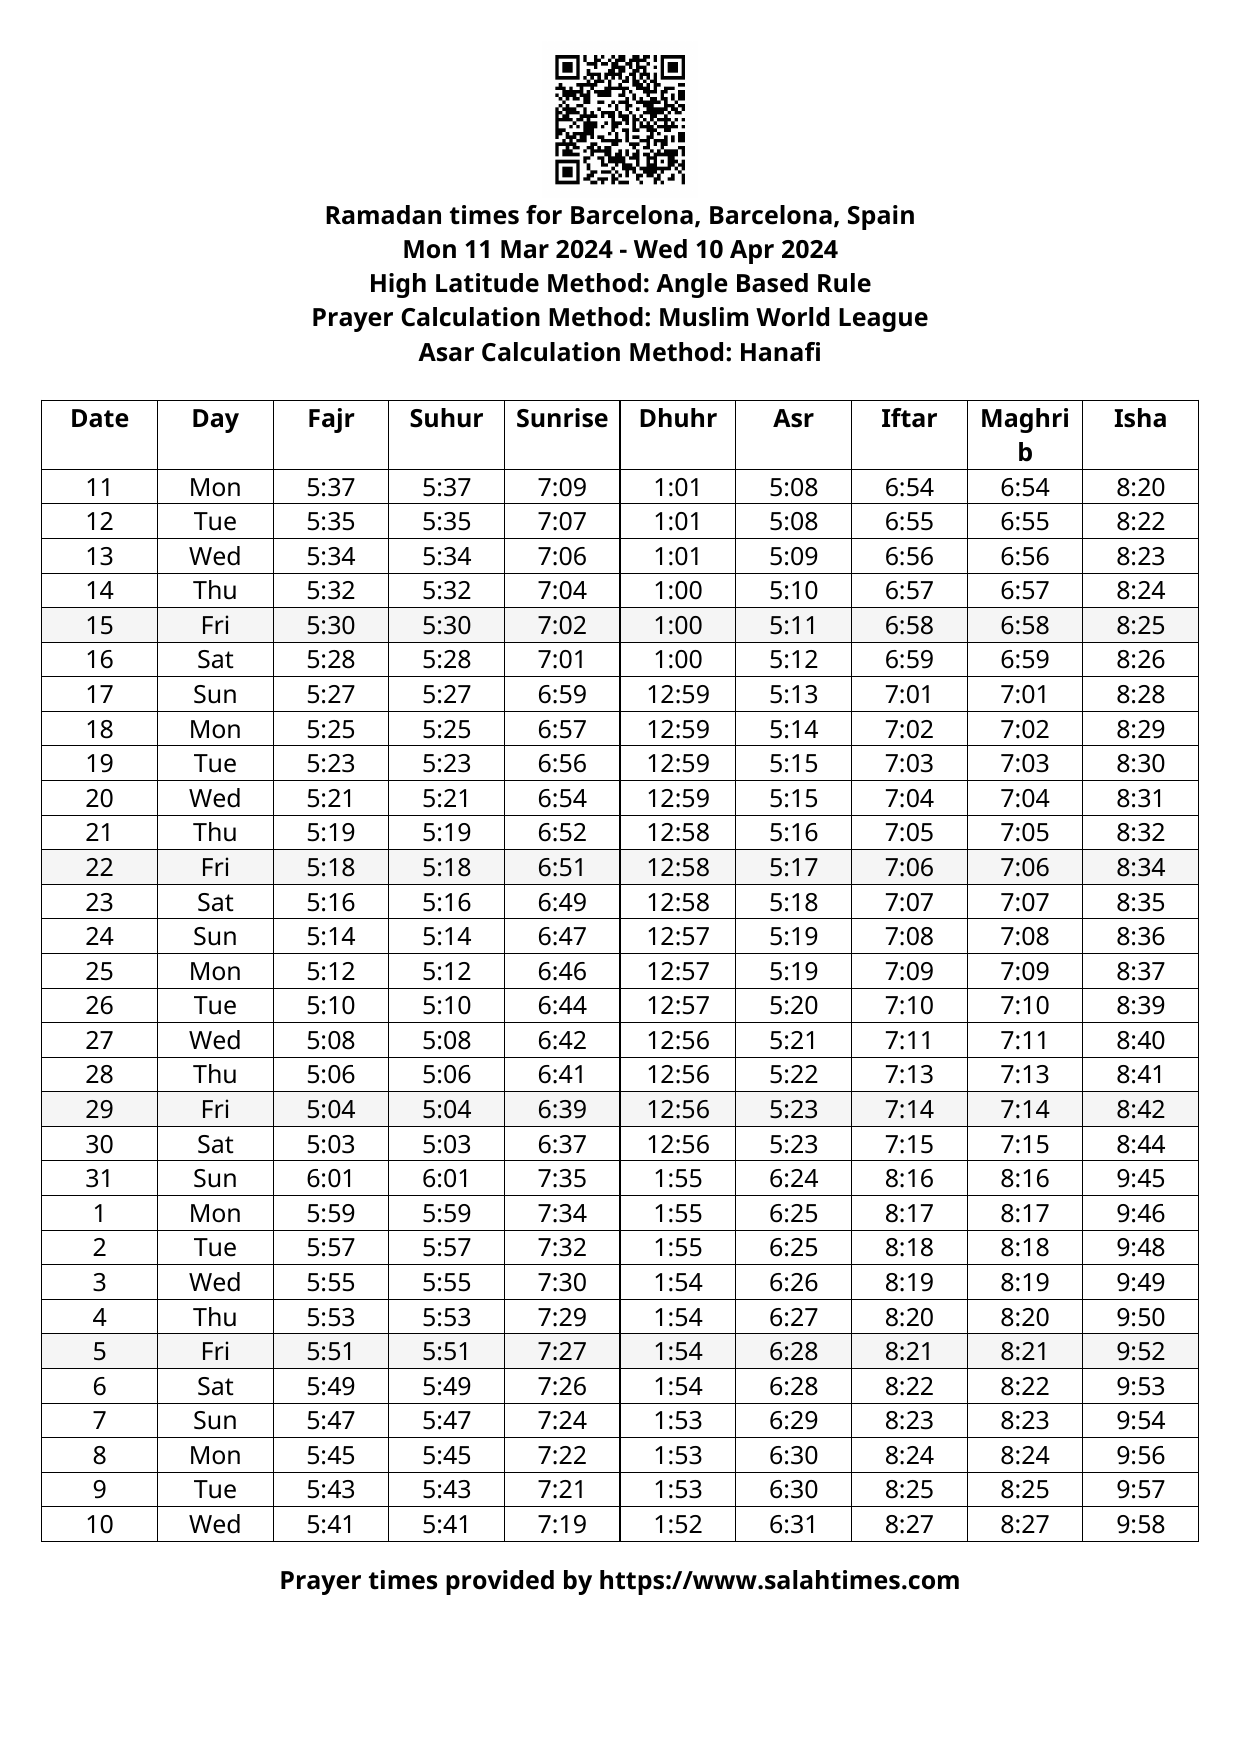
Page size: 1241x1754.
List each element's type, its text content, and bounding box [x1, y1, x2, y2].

table_cell 7:13 [968, 1058, 1082, 1091]
table_cell Wed [158, 1507, 273, 1541]
table_cell 6:58 [968, 608, 1082, 642]
table_cell 8:34 [1083, 850, 1198, 884]
table_cell 5:12 [274, 954, 388, 987]
table_cell 5:32 [389, 574, 504, 607]
table_cell 6:25 [736, 1231, 851, 1264]
table_cell 5:14 [736, 712, 851, 745]
table_cell 9:52 [1083, 1334, 1198, 1368]
table_cell 9:53 [1083, 1369, 1198, 1402]
table_cell 7:19 [505, 1507, 619, 1541]
table_cell 6:42 [505, 1023, 619, 1057]
table_cell 7:09 [968, 954, 1082, 987]
table_cell 7:34 [505, 1196, 619, 1229]
table_cell Mon [158, 954, 273, 987]
table_cell 6:47 [505, 919, 619, 953]
table_cell 8:40 [1083, 1023, 1198, 1057]
table_cell 25 [42, 954, 157, 987]
table_cell Fri [158, 608, 273, 642]
table_cell 7:14 [968, 1092, 1082, 1126]
table_cell 5:27 [274, 677, 388, 711]
table_cell 7:09 [852, 954, 967, 987]
table_cell 5:23 [274, 746, 388, 780]
table_cell 8:20 [852, 1300, 967, 1333]
text Prayer Calculation Method: Muslim World League [42, 300, 1198, 334]
table_cell 8:21 [968, 1334, 1082, 1368]
table_cell 5:14 [389, 919, 504, 953]
table_cell Wed [158, 539, 273, 572]
table_cell 9:46 [1083, 1196, 1198, 1229]
table_cell 5:08 [274, 1023, 388, 1057]
table_cell 5:49 [389, 1369, 504, 1402]
table_cell 5:49 [274, 1369, 388, 1402]
table_cell 8:20 [968, 1300, 1082, 1333]
table_cell 6 [42, 1369, 157, 1402]
table_cell 8:17 [968, 1196, 1082, 1229]
table_cell 24 [42, 919, 157, 953]
table_cell 7:06 [852, 850, 967, 884]
table_cell 5:06 [274, 1058, 388, 1091]
table_cell 6:54 [968, 470, 1082, 503]
table_cell 6:54 [852, 470, 967, 503]
table_cell Thu [158, 1058, 273, 1091]
table_cell 7:15 [968, 1127, 1082, 1160]
table_cell Thu [158, 1300, 273, 1333]
table_cell 5:19 [274, 816, 388, 849]
table_cell 5:35 [274, 504, 388, 538]
table_cell 7:03 [852, 746, 967, 780]
table_cell 7:01 [852, 677, 967, 711]
table_cell Fri [158, 1092, 273, 1126]
table_cell 6:30 [736, 1473, 851, 1506]
table_cell 12:59 [621, 746, 735, 780]
table_header Suhur [389, 401, 504, 469]
table_cell 26 [42, 989, 157, 1022]
table_cell 8:24 [1083, 574, 1198, 607]
table_cell 5:15 [736, 746, 851, 780]
table_cell 5:37 [389, 470, 504, 503]
table_cell Sun [158, 1404, 273, 1437]
table_cell 6:44 [505, 989, 619, 1022]
table_cell Sun [158, 1161, 273, 1195]
table_cell 5:10 [736, 574, 851, 607]
table_cell 7:01 [968, 677, 1082, 711]
table_cell 7:32 [505, 1231, 619, 1264]
table_cell 12:59 [621, 712, 735, 745]
table_cell 8:19 [852, 1265, 967, 1299]
table_cell 1:53 [621, 1404, 735, 1437]
table_cell 9 [42, 1473, 157, 1506]
table_cell 5:47 [389, 1404, 504, 1437]
table_cell 5:16 [274, 885, 388, 918]
table_cell 5:10 [274, 989, 388, 1022]
table_cell 13 [42, 539, 157, 572]
table_cell 5:55 [274, 1265, 388, 1299]
table_cell 6:59 [852, 643, 967, 676]
table_cell Sun [158, 919, 273, 953]
table_cell 5:25 [274, 712, 388, 745]
table_cell 5:57 [274, 1231, 388, 1264]
table_cell 8:23 [1083, 539, 1198, 572]
table_cell 7:29 [505, 1300, 619, 1333]
table_cell 6:55 [852, 504, 967, 538]
table_cell 8:35 [1083, 885, 1198, 918]
table_cell 6:55 [968, 504, 1082, 538]
table_cell 5:08 [736, 504, 851, 538]
table_cell 7:06 [968, 850, 1082, 884]
table_cell 5:14 [274, 919, 388, 953]
table_cell 5:45 [274, 1438, 388, 1472]
table_cell 5:41 [389, 1507, 504, 1541]
table_cell 5:43 [274, 1473, 388, 1506]
table_cell 8:19 [968, 1265, 1082, 1299]
table_cell 1:00 [621, 608, 735, 642]
table_cell 8:24 [852, 1438, 967, 1472]
table_cell 7:21 [505, 1473, 619, 1506]
table_header Isha [1083, 401, 1198, 469]
table_cell 5:08 [736, 470, 851, 503]
text Asar Calculation Method: Hanafi [42, 334, 1198, 368]
table_cell 5:11 [736, 608, 851, 642]
table_cell 6:59 [968, 643, 1082, 676]
table_cell 8:23 [852, 1404, 967, 1437]
table_cell 1:01 [621, 539, 735, 572]
table_cell 7:02 [968, 712, 1082, 745]
table_cell 6:56 [968, 539, 1082, 572]
table_cell 5:43 [389, 1473, 504, 1506]
table_cell 23 [42, 885, 157, 918]
table_cell 5:22 [736, 1058, 851, 1091]
table_cell 18 [42, 712, 157, 745]
table_cell 5 [42, 1334, 157, 1368]
table_cell 7:26 [505, 1369, 619, 1402]
table_cell 12:56 [621, 1058, 735, 1091]
table_cell 5:16 [736, 816, 851, 849]
table_cell Tue [158, 1231, 273, 1264]
table_cell 3 [42, 1265, 157, 1299]
table_cell 1:53 [621, 1438, 735, 1472]
table_cell 5:04 [389, 1092, 504, 1126]
table_cell 1:00 [621, 643, 735, 676]
table_cell 9:49 [1083, 1265, 1198, 1299]
table_cell 5:30 [389, 608, 504, 642]
table_cell 15 [42, 608, 157, 642]
table_cell 6:01 [274, 1161, 388, 1195]
table_cell 8:25 [968, 1473, 1082, 1506]
table_cell 8:21 [852, 1334, 967, 1368]
table_cell 30 [42, 1127, 157, 1160]
table_cell 28 [42, 1058, 157, 1091]
table_cell 8:36 [1083, 919, 1198, 953]
table_cell 1:55 [621, 1196, 735, 1229]
table_cell 1:54 [621, 1265, 735, 1299]
table_cell 7:14 [852, 1092, 967, 1126]
table_cell 5:21 [736, 1023, 851, 1057]
table_cell 29 [42, 1092, 157, 1126]
table_cell Sat [158, 643, 273, 676]
table_cell 7:10 [968, 989, 1082, 1022]
table_cell 6:28 [736, 1334, 851, 1368]
table_cell 12:58 [621, 816, 735, 849]
table_cell 9:50 [1083, 1300, 1198, 1333]
table_cell 12:58 [621, 885, 735, 918]
table_cell 8:16 [968, 1161, 1082, 1195]
table_cell 5:15 [736, 781, 851, 814]
table_cell 5:18 [736, 885, 851, 918]
table_cell 5:21 [274, 781, 388, 814]
table_cell 5:34 [389, 539, 504, 572]
table_header Date [42, 401, 157, 469]
table_cell 5:25 [389, 712, 504, 745]
table_cell 7 [42, 1404, 157, 1437]
table_cell 5:47 [274, 1404, 388, 1437]
table_cell 1:52 [621, 1507, 735, 1541]
table_cell Wed [158, 1023, 273, 1057]
table_cell 6:39 [505, 1092, 619, 1126]
table_cell 8:28 [1083, 677, 1198, 711]
picture [542, 41, 699, 198]
table_cell 7:03 [968, 746, 1082, 780]
table_cell 6:51 [505, 850, 619, 884]
text Mon 11 Mar 2024 - Wed 10 Apr 2024 [42, 232, 1198, 266]
table_cell 6:54 [505, 781, 619, 814]
table_cell 5:59 [389, 1196, 504, 1229]
table_cell 7:05 [852, 816, 967, 849]
table_cell 7:11 [968, 1023, 1082, 1057]
table_cell 6:46 [505, 954, 619, 987]
table_cell 1:01 [621, 470, 735, 503]
table_cell 5:34 [274, 539, 388, 572]
table_cell 7:27 [505, 1334, 619, 1368]
table_cell 12:59 [621, 781, 735, 814]
table_cell 12:57 [621, 989, 735, 1022]
table_cell 10 [42, 1507, 157, 1541]
table_cell 5:41 [274, 1507, 388, 1541]
table_cell 2 [42, 1231, 157, 1264]
table_cell 7:04 [968, 781, 1082, 814]
table_cell 5:23 [736, 1092, 851, 1126]
table_cell 5:57 [389, 1231, 504, 1264]
table_cell 7:30 [505, 1265, 619, 1299]
table_cell 5:27 [389, 677, 504, 711]
table_cell 11 [42, 470, 157, 503]
table_cell 9:54 [1083, 1404, 1198, 1437]
table_cell 6:28 [736, 1369, 851, 1402]
table_cell 5:51 [274, 1334, 388, 1368]
table_cell 5:55 [389, 1265, 504, 1299]
table_cell Tue [158, 989, 273, 1022]
table_cell 6:24 [736, 1161, 851, 1195]
table_cell 7:10 [852, 989, 967, 1022]
table_cell 8:18 [968, 1231, 1082, 1264]
table_cell 9:58 [1083, 1507, 1198, 1541]
table_cell Wed [158, 1265, 273, 1299]
table_cell 1:55 [621, 1231, 735, 1264]
table_cell 5:12 [736, 643, 851, 676]
table_cell 5:04 [274, 1092, 388, 1126]
table_cell 5:06 [389, 1058, 504, 1091]
table_cell 5:10 [389, 989, 504, 1022]
text Prayer times provided by https://www.salahtimes.com [42, 1563, 1198, 1597]
table_cell 1:01 [621, 504, 735, 538]
table_cell 8:27 [968, 1507, 1082, 1541]
table_cell 5:18 [274, 850, 388, 884]
table_cell 6:29 [736, 1404, 851, 1437]
table_cell 8:20 [1083, 470, 1198, 503]
table_cell 19 [42, 746, 157, 780]
table_cell 9:56 [1083, 1438, 1198, 1472]
table_cell Thu [158, 816, 273, 849]
table_cell 8:25 [1083, 608, 1198, 642]
table_cell 7:13 [852, 1058, 967, 1091]
table_cell 8:27 [852, 1507, 967, 1541]
table_cell 5:16 [389, 885, 504, 918]
table_cell 5:37 [274, 470, 388, 503]
table_cell 5:51 [389, 1334, 504, 1368]
table_cell 5:12 [389, 954, 504, 987]
table_cell 12:59 [621, 677, 735, 711]
table_header Fajr [274, 401, 388, 469]
table_cell 6:57 [852, 574, 967, 607]
table_cell 8:22 [1083, 504, 1198, 538]
table_cell 5:09 [736, 539, 851, 572]
table_cell 6:56 [505, 746, 619, 780]
table_cell 16 [42, 643, 157, 676]
table_cell 8:22 [968, 1369, 1082, 1402]
table_cell 6:49 [505, 885, 619, 918]
table_cell 7:08 [968, 919, 1082, 953]
table_cell 6:58 [852, 608, 967, 642]
table_cell 5:21 [389, 781, 504, 814]
table_cell 14 [42, 574, 157, 607]
table_cell 7:04 [852, 781, 967, 814]
table_cell 8:37 [1083, 954, 1198, 987]
table_cell 5:45 [389, 1438, 504, 1472]
table_cell 27 [42, 1023, 157, 1057]
table_cell 1:54 [621, 1334, 735, 1368]
table_cell 6:59 [505, 677, 619, 711]
table_cell 6:56 [852, 539, 967, 572]
table_cell 8:32 [1083, 816, 1198, 849]
table_header Asr [736, 401, 851, 469]
table_cell 12:58 [621, 850, 735, 884]
table_cell 7:07 [505, 504, 619, 538]
table_cell 5:23 [736, 1127, 851, 1160]
table_cell 8:23 [968, 1404, 1082, 1437]
table_cell 7:02 [505, 608, 619, 642]
table_cell 8:16 [852, 1161, 967, 1195]
table_cell 8:42 [1083, 1092, 1198, 1126]
table_cell 12:57 [621, 919, 735, 953]
table_header Sunrise [505, 401, 619, 469]
table_cell 8:18 [852, 1231, 967, 1264]
table_cell 7:15 [852, 1127, 967, 1160]
table_cell 5:35 [389, 504, 504, 538]
table_header Maghrib [968, 401, 1082, 469]
table_cell 8:41 [1083, 1058, 1198, 1091]
table_cell 22 [42, 850, 157, 884]
table_cell 12:57 [621, 954, 735, 987]
table_cell 8:17 [852, 1196, 967, 1229]
table_cell Sat [158, 1369, 273, 1402]
table_cell 6:01 [389, 1161, 504, 1195]
table_cell 5:03 [274, 1127, 388, 1160]
text High Latitude Method: Angle Based Rule [42, 266, 1198, 300]
table_cell 7:05 [968, 816, 1082, 849]
table_cell 1:53 [621, 1473, 735, 1506]
table_cell 5:28 [274, 643, 388, 676]
table_cell Tue [158, 746, 273, 780]
table_cell 8:22 [852, 1369, 967, 1402]
table_cell Sat [158, 885, 273, 918]
table_cell 7:08 [852, 919, 967, 953]
table_cell Sat [158, 1127, 273, 1160]
table_cell 7:07 [968, 885, 1082, 918]
table_cell 1:00 [621, 574, 735, 607]
table_cell Tue [158, 1473, 273, 1506]
table_cell 12:56 [621, 1127, 735, 1160]
table_cell 7:09 [505, 470, 619, 503]
table_cell 6:41 [505, 1058, 619, 1091]
table_cell 8:25 [852, 1473, 967, 1506]
table_cell 5:59 [274, 1196, 388, 1229]
table_cell 5:23 [389, 746, 504, 780]
table_cell Fri [158, 1334, 273, 1368]
table_cell 5:08 [389, 1023, 504, 1057]
table_cell 5:03 [389, 1127, 504, 1160]
table_cell Fri [158, 850, 273, 884]
table_cell 6:57 [968, 574, 1082, 607]
table_cell Thu [158, 574, 273, 607]
table_cell 7:11 [852, 1023, 967, 1057]
table_cell 5:13 [736, 677, 851, 711]
table_cell 6:52 [505, 816, 619, 849]
table_cell 8:24 [968, 1438, 1082, 1472]
table_cell 1 [42, 1196, 157, 1229]
table_cell 1:54 [621, 1369, 735, 1402]
table_cell 8:44 [1083, 1127, 1198, 1160]
table_cell 5:19 [389, 816, 504, 849]
table_cell 6:26 [736, 1265, 851, 1299]
table_header Dhuhr [621, 401, 735, 469]
table_cell 20 [42, 781, 157, 814]
table_cell 7:22 [505, 1438, 619, 1472]
table_header Day [158, 401, 273, 469]
table_cell 7:35 [505, 1161, 619, 1195]
table_cell 6:30 [736, 1438, 851, 1472]
table_cell 5:53 [274, 1300, 388, 1333]
table_cell 8 [42, 1438, 157, 1472]
table_cell 5:17 [736, 850, 851, 884]
table_cell 5:19 [736, 954, 851, 987]
table_cell Tue [158, 504, 273, 538]
table_cell 6:31 [736, 1507, 851, 1541]
table_cell 5:20 [736, 989, 851, 1022]
table_cell 6:27 [736, 1300, 851, 1333]
table_cell Mon [158, 1438, 273, 1472]
table_cell 1:55 [621, 1161, 735, 1195]
table_cell 7:04 [505, 574, 619, 607]
text Ramadan times for Barcelona, Barcelona, Spain [42, 198, 1198, 232]
table_cell 8:39 [1083, 989, 1198, 1022]
table_cell 7:02 [852, 712, 967, 745]
table_cell Mon [158, 1196, 273, 1229]
table_cell Mon [158, 470, 273, 503]
table_cell 5:53 [389, 1300, 504, 1333]
table_cell 9:45 [1083, 1161, 1198, 1195]
table_cell 12:56 [621, 1023, 735, 1057]
table_cell 5:28 [389, 643, 504, 676]
table_header Iftar [852, 401, 967, 469]
table_cell 7:06 [505, 539, 619, 572]
table_cell 9:48 [1083, 1231, 1198, 1264]
table_cell 6:37 [505, 1127, 619, 1160]
table_cell 7:01 [505, 643, 619, 676]
table_cell 4 [42, 1300, 157, 1333]
table_cell 5:30 [274, 608, 388, 642]
table_cell 6:57 [505, 712, 619, 745]
table_cell 8:30 [1083, 746, 1198, 780]
table_cell 5:19 [736, 919, 851, 953]
table_cell 1:54 [621, 1300, 735, 1333]
table_cell 5:18 [389, 850, 504, 884]
table_cell Sun [158, 677, 273, 711]
table_cell 7:07 [852, 885, 967, 918]
table_cell 8:31 [1083, 781, 1198, 814]
table_cell 31 [42, 1161, 157, 1195]
table_cell 12 [42, 504, 157, 538]
table_cell 5:32 [274, 574, 388, 607]
table_cell Mon [158, 712, 273, 745]
table_cell 17 [42, 677, 157, 711]
table_cell 7:24 [505, 1404, 619, 1437]
table_cell 9:57 [1083, 1473, 1198, 1506]
table_cell 12:56 [621, 1092, 735, 1126]
table_cell 8:26 [1083, 643, 1198, 676]
table_cell Wed [158, 781, 273, 814]
table_cell 21 [42, 816, 157, 849]
table_cell 8:29 [1083, 712, 1198, 745]
table_cell 6:25 [736, 1196, 851, 1229]
